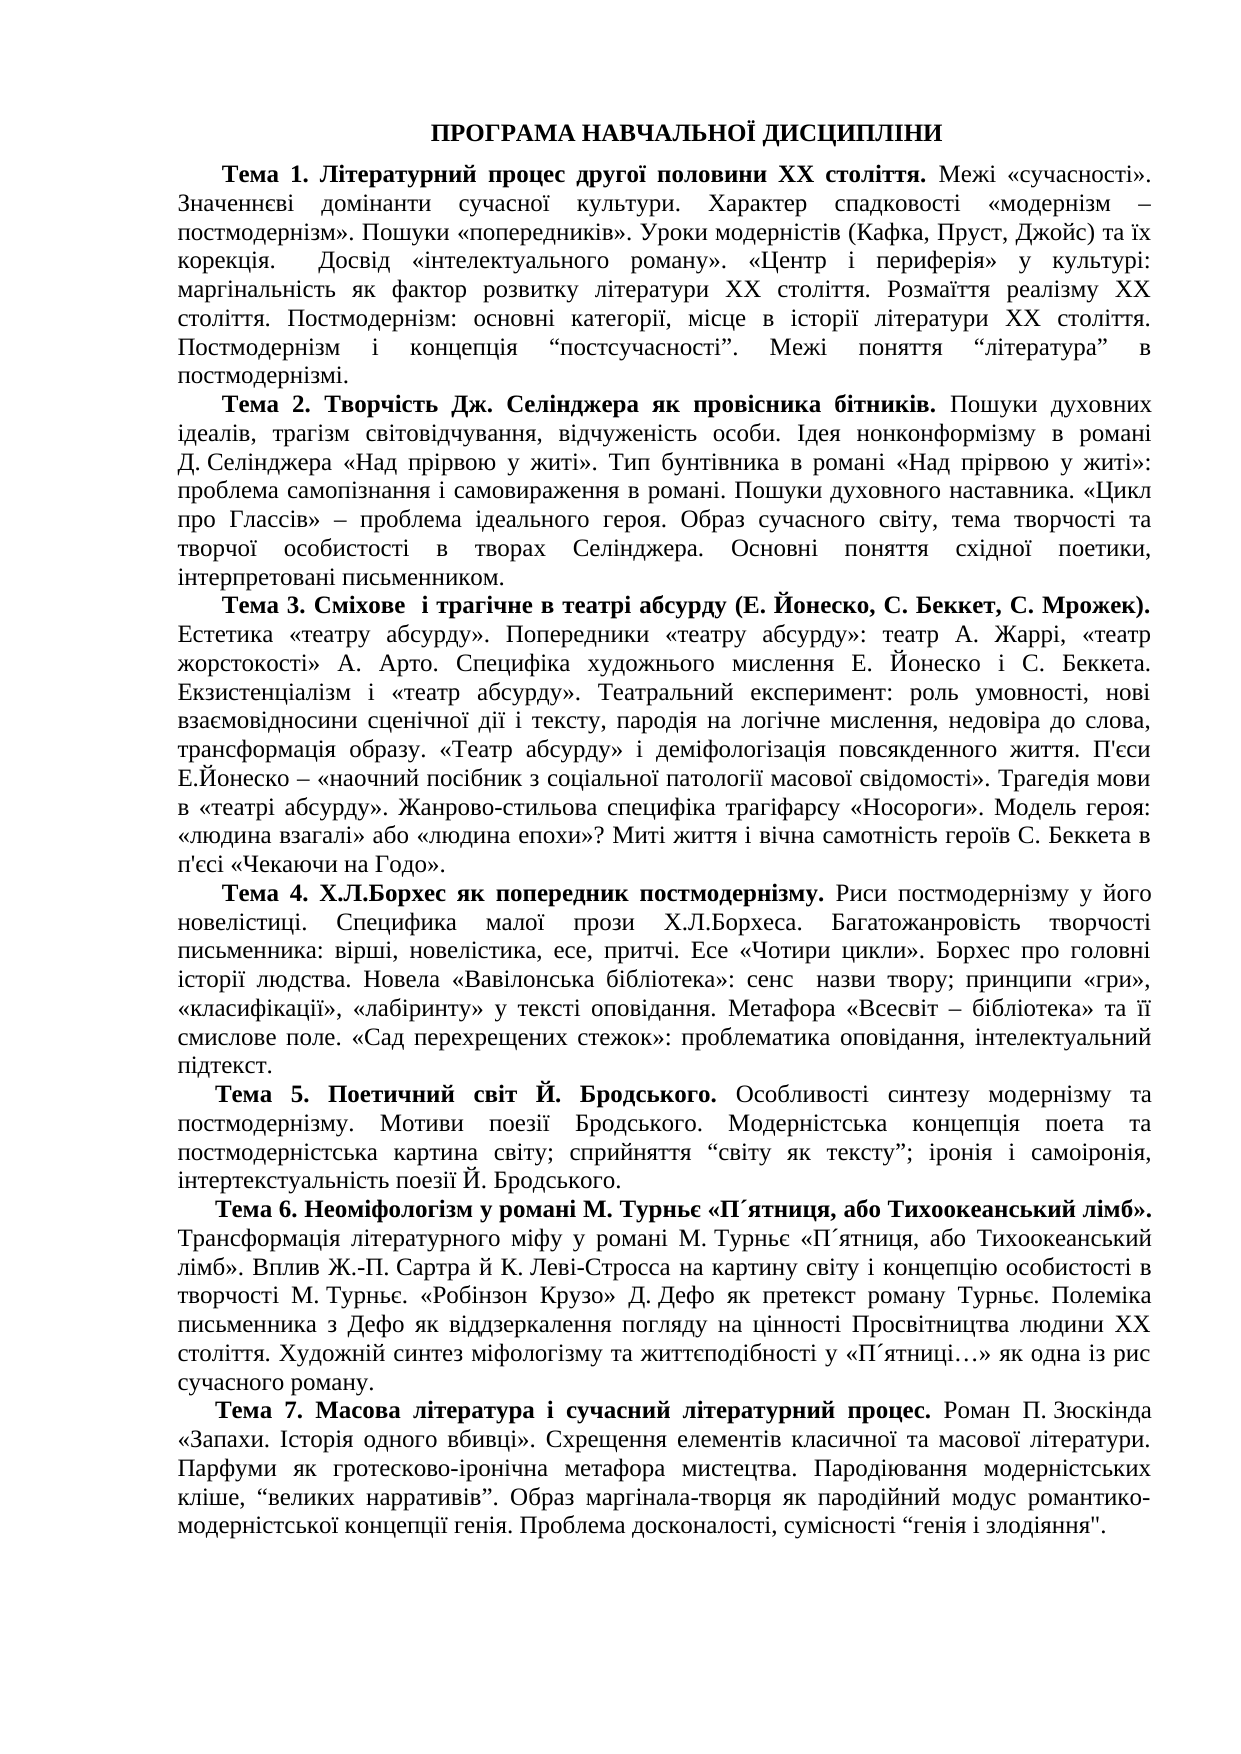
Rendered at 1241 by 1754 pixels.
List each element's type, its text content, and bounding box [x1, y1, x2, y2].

text Тема 4. Х.Л.Борхес як попередник постмодернізму. Риси постмодернізму у його новелістиці. Специфика малої прози Х.Л.Борхеса. Багатожанровість творчості письменника: вірші, новелістика, есе, притчі. Есе «Чотири цикли». Борхес про головні історії людства. Новела «Вавілонська бібліотека»: сенс назви твору; принципи «гри», «класифікації», «лабіринту» у тексті оповідання. Метафора «Всесвіт – бібліотека» та її смислове поле. «Сад перехрещених стежок»: проблематика оповідання, інтелектуальний підтекст. [177, 878, 1152, 1079]
text Тема 7. Масова література і сучасний літературний процес. Роман П. Зюскінда «Запахи. Історія одного вбивці». Схрещення елементів класичної та масової літератури. Парфуми як гротесково-іронічна метафора мистецтва. Пародіювання модерністських кліше, “великих нарративів”. Образ маргінала-творця як пародійний модус романтико-модерністської концепції генія. Проблема досконалості, сумісності “генія і злодіяння". [177, 1396, 1152, 1539]
text Тема 1. Літературний процес другої половини ХХ століття. Межі «сучасності». Значеннєві домінанти сучасної культури. Характер спадковості «модернізм – постмодернізм». Пошуки «попередників». Уроки модерністів (Кафка, Пруст, Джойс) та їх корекція. Досвід «інтелектуального роману». «Центр і периферія» у культурі: маргінальність як фактор розвитку літератури ХХ століття. Розмаїття реалізму ХХ століття. Постмодернізм: основні категорії, місце в історії літератури ХХ століття. Постмодернізм і концепція “постсучасності”. Межі поняття “література” в постмодернізмі. [177, 159, 1152, 389]
text Тема 2. Творчість Дж. Селінджера як провісника бітників. Пошуки духовних ідеалів, трагізм світовідчування, відчуженість особи. Ідея нонконформізму в романі Д. Селінджера «Над прірвою у житі». Тип бунтівника в романі «Над прірвою у житі»: проблема самопізнання і самовираження в романі. Пошуки духовного наставника. «Цикл про Глассів» – проблема ідеального героя. Образ сучасного світу, тема творчості та творчої особистості в творах Селінджера. Основні поняття східної поетики, інтерпретовані письменником. [177, 389, 1152, 591]
text Тема 5. Поетичний світ Й. Бродського. Особливості синтезу модернізму та постмодернізму. Мотиви поезії Бродського. Модерністська концепція поета та постмодерністська картина світу; сприйняття “світу як тексту”; іронія і самоіронія, інтертекстуальність поезії Й. Бродського. [177, 1079, 1152, 1194]
text Тема 6. Неоміфологізм у романі М. Турньє «П´ятниця, або Тихоокеанський лімб». Трансформація літературного міфу у романі М. Турньє «П´ятниця, або Тихоокеанський лімб». Вплив Ж.-П. Сартра й К. Леві-Стросса на картину світу і концепцію особистості в творчості М. Турньє. «Робінзон Крузо» Д. Дефо як претекст роману Турньє. Полеміка письменника з Дефо як віддзеркалення погляду на цінності Просвітництва людини ХХ століття. Художній синтез міфологізму та життєподібності у «П´ятниці…» як одна із рис сучасного роману. [177, 1194, 1152, 1396]
text ПРОГРАМА НАВЧАЛЬНОЇ ДИСЦИПЛІНИ [222, 118, 1152, 147]
text Тема 3. Сміхове і трагічне в театрі абсурду (Е. Йонеско, С. Беккет, С. Мрожек). Естетика «театру абсурду». Попередники «театру абсурду»: театр А. Жаррі, «театр жорстокості» А. Арто. Специфіка художнього мислення Е. Йонеско і С. Беккета. Екзистенціалізм і «театр абсурду». Театральний експеримент: роль умовності, нові взаємовідносини сценічної дії і тексту, пародія на логічне мислення, недовіра до слова, трансформація образу. «Театр абсурду» і деміфологізація повсякденного життя. П'єси Е.Йонеско – «наочний посібник з соціальної патології масової свідомості». Трагедія мови в «театрі абсурду». Жанрово-стильова специфіка трагіфарсу «Носороги». Модель героя: «людина взагалі» або «людина епохи»? Миті життя і вічна самотність героїв С. Беккета в п'єсі «Чекаючи на Годо». [177, 591, 1152, 878]
